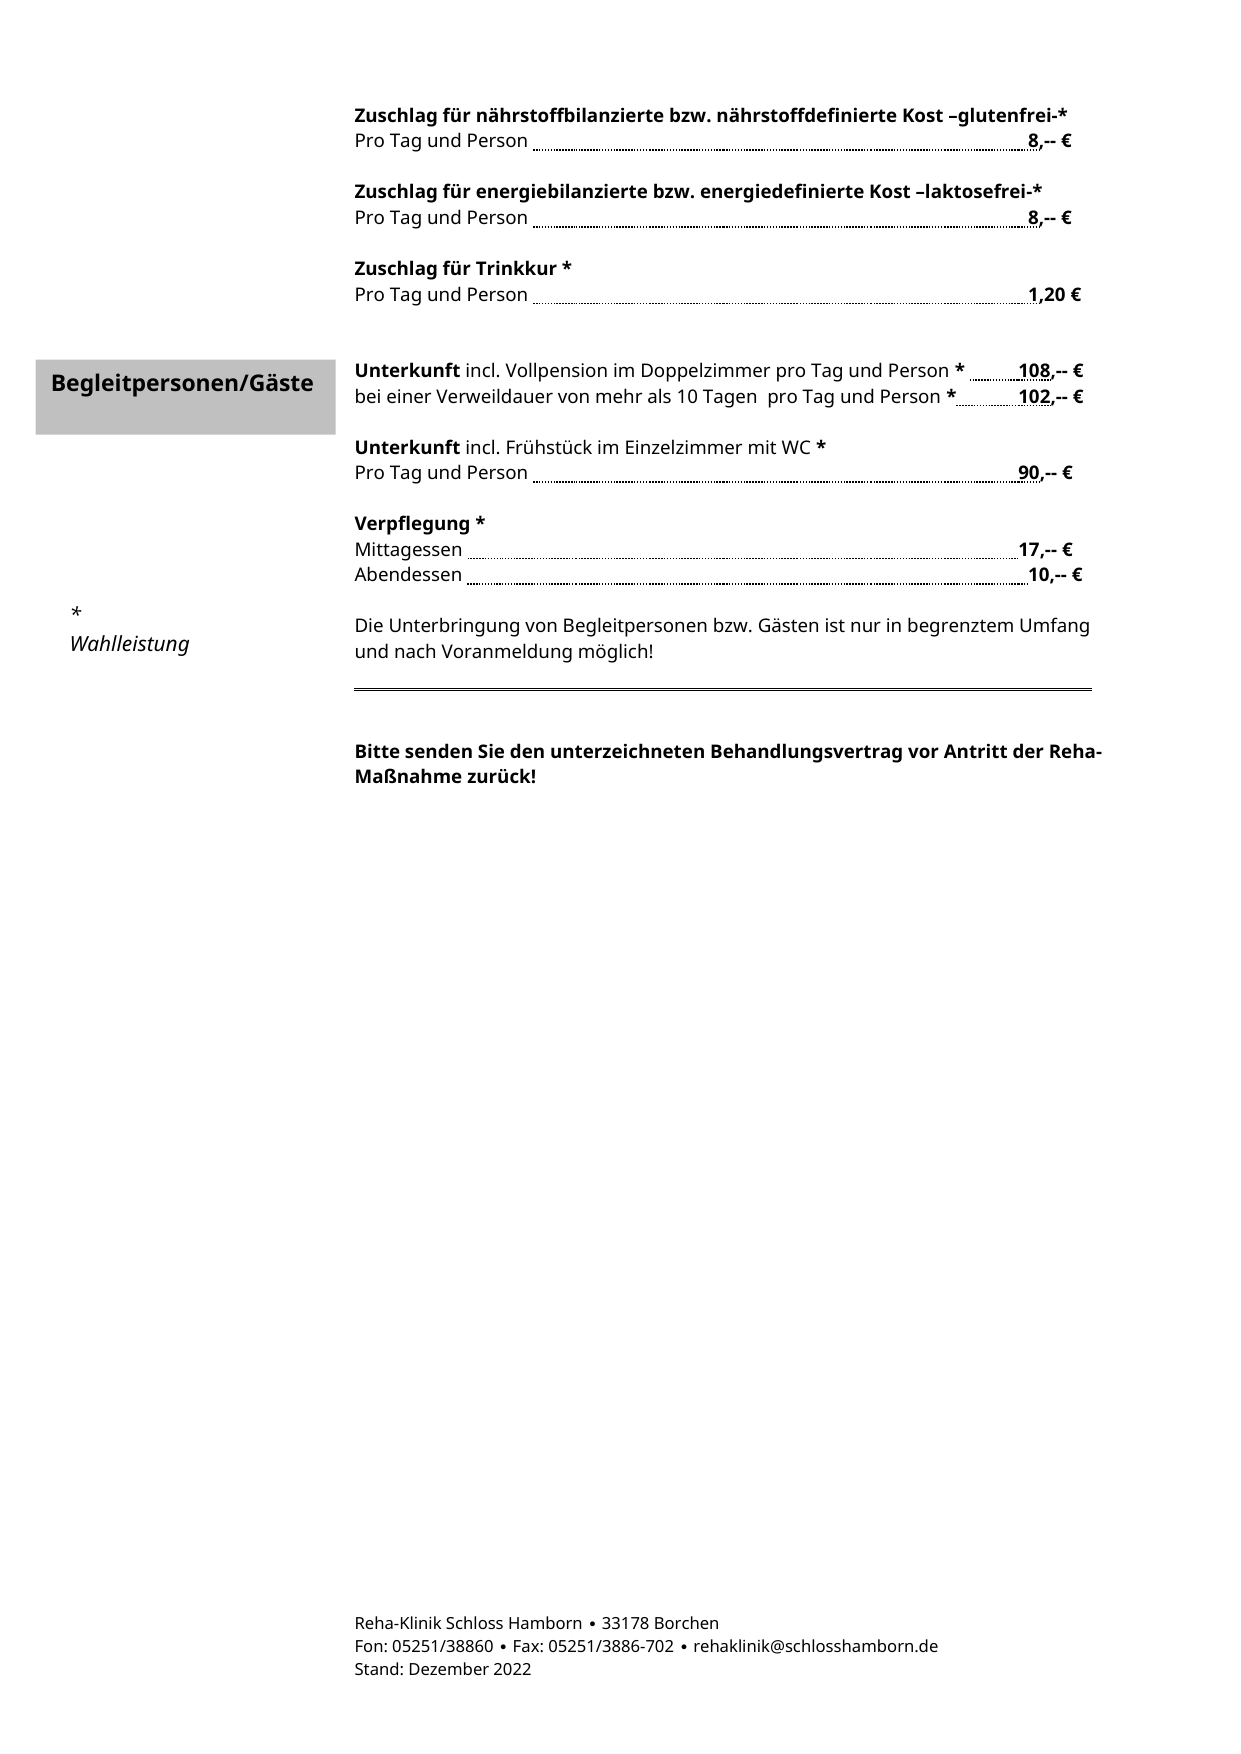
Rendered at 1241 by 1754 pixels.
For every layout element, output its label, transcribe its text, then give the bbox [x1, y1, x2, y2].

text Zuschlag für nährstoffbilanzierte bzw. nährstoffdefinierte Kost –glutenfrei-* [354, 102, 1122, 128]
text Mittagessen 17,-- € [354, 536, 1122, 562]
text Unterkunft incl. Frühstück im Einzelzimmer mit WC * [354, 434, 1122, 459]
text Abendessen 10,-- € [354, 562, 1122, 587]
text Pro Tag und Person 1,20 € [354, 281, 1122, 306]
text Zuschlag für Trinkkur * [354, 255, 1122, 281]
text Zuschlag für energiebilanzierte bzw. energiedefinierte Kost –laktosefrei-* [354, 179, 1122, 204]
text Die Unterbringung von Begleitpersonen bzw. Gästen ist nur in begrenztem Umfang und nach Voranmeldung möglich! [354, 613, 1122, 664]
text Pro Tag und Person 90,-- € [354, 459, 1102, 485]
text Pro Tag und Person 8,-- € [354, 204, 1122, 230]
text Verpflegung * [354, 511, 1122, 536]
text Bitte senden Sie den unterzeichneten Behandlungsvertrag vor Antritt der Reha-Maßnahme zurück! [354, 738, 1122, 789]
text bei einer Verweildauer von mehr als 10 Tagen pro Tag und Person * 102,-- € [354, 383, 1122, 408]
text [354, 128, 1122, 153]
text Unterkunft incl. Vollpension im Doppelzimmer pro Tag und Person * 108,-- € [354, 357, 1122, 383]
